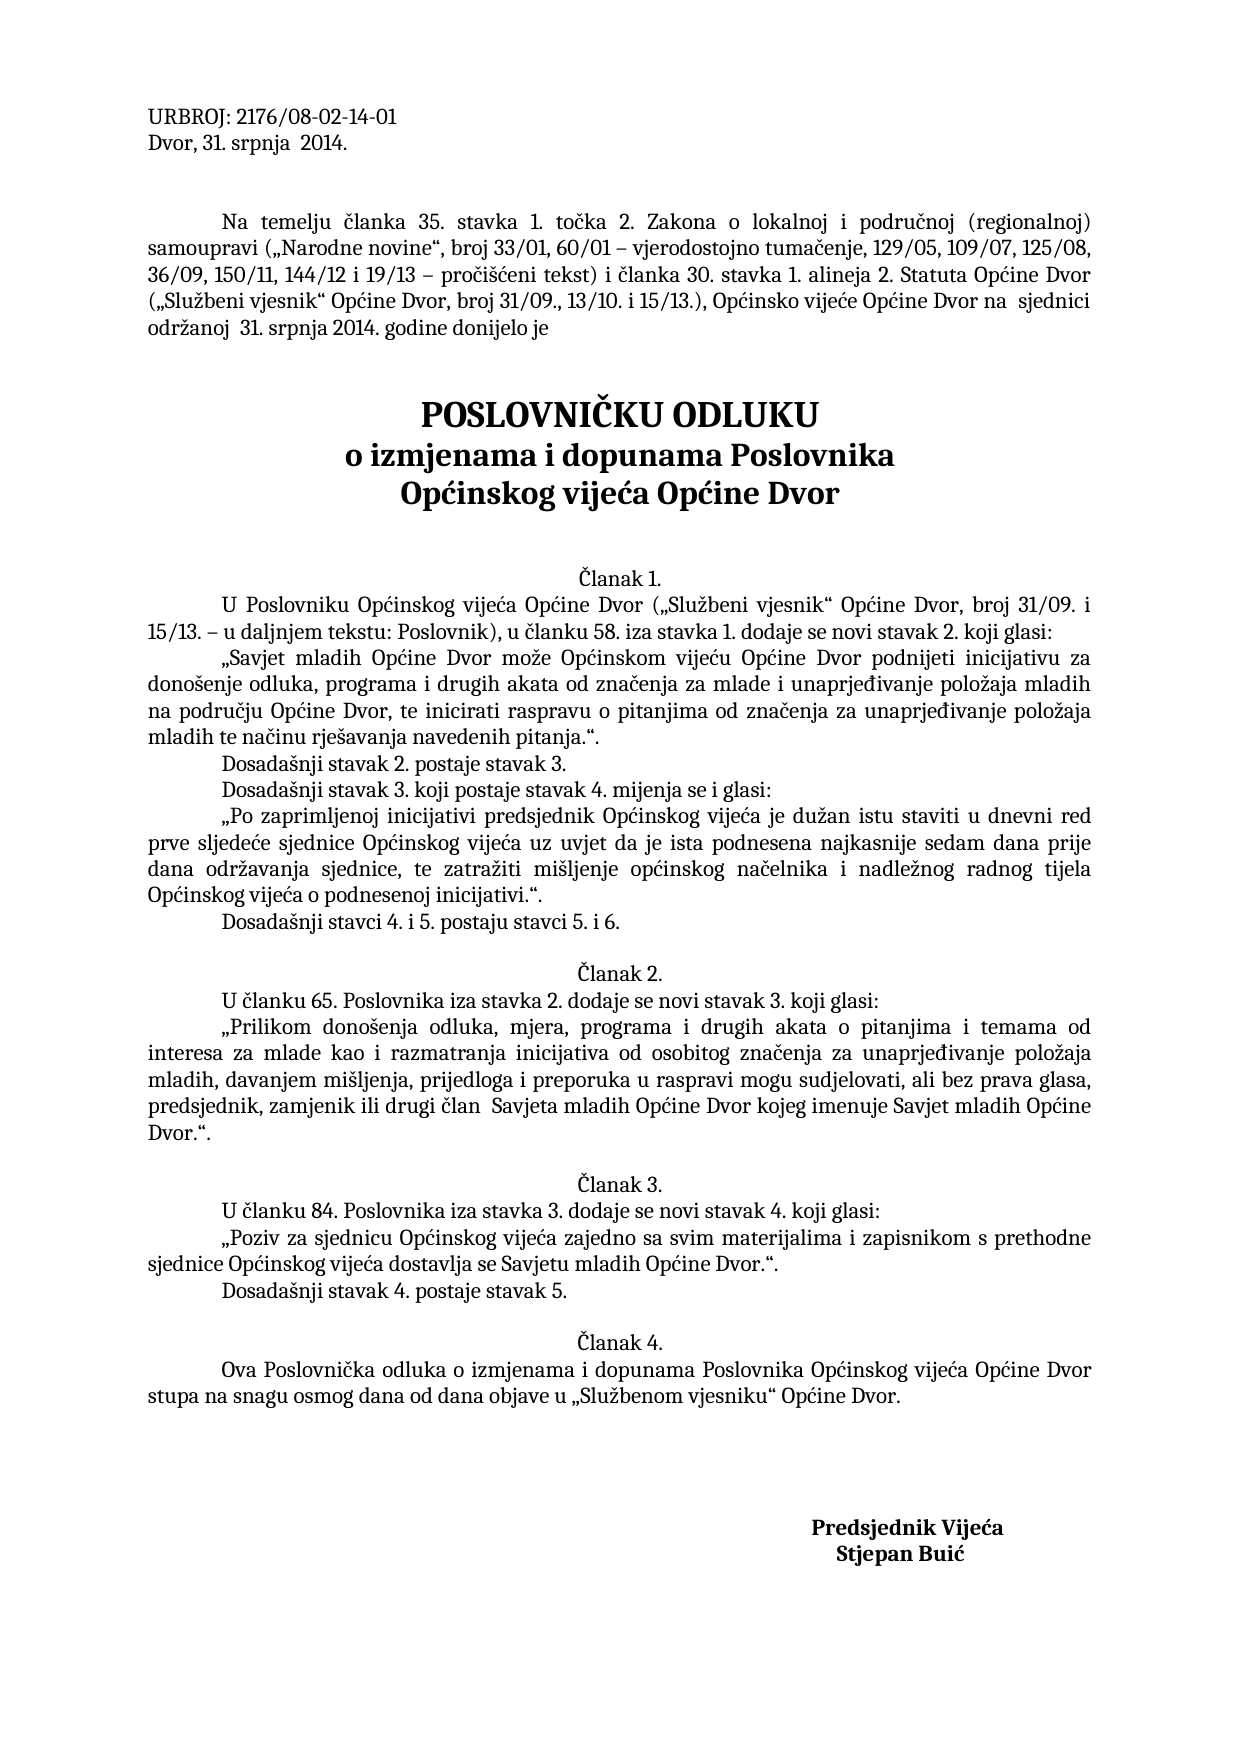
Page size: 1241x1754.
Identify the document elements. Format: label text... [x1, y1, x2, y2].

text „Poziv za sjednicu Općinskog vijeća zajedno sa svim materijalima i zapisnikom s prethodne sjednice Općinskog vijeća dostavlja se Savjetu mladih Općine Dvor.“. [148, 1225, 1093, 1277]
text Ova Poslovnička odluka o izmjenama i dopunama Poslovnika Općinskog vijeća Općine Dvor stupa na snagu osmog dana od dana objave u „Službenom vjesniku“ Općine Dvor. [148, 1356, 1093, 1409]
text „Savjet mladih Općine Dvor može Općinskom vijeću Općine Dvor podnijeti inicijativu za donošenje odluka, programa i drugih akata od značenja za mlade i unaprjeđivanje položaja mladih na području Općine Dvor, te inicirati raspravu o pitanjima od značenja za unaprjeđivanje položaja mladih te načinu rješavanja navedenih pitanja.“. [148, 645, 1093, 750]
text U članku 65. Poslovnika iza stavka 2. dodaje se novi stavak 3. koji glasi: [148, 987, 1093, 1014]
text o izmjenama i dopunama Poslovnika [148, 436, 1093, 475]
text U Poslovniku Općinskog vijeća Općine Dvor („Službeni vjesnik“ Općine Dvor, broj 31/09. i 15/13. – u daljnjem tekstu: Poslovnik), u članku 58. iza stavka 1. dodaje se novi stavak 2. koji glasi: [148, 592, 1093, 645]
text U članku 84. Poslovnika iza stavka 3. dodaje se novi stavak 4. koji glasi: [148, 1198, 1093, 1225]
text Članak 3. [148, 1172, 1093, 1198]
text POSLOVNIČKU ODLUKU [148, 393, 1093, 436]
text Na temelju članka 35. stavka 1. točka 2. Zakona o lokalnoj i područnoj (regionalnoj) samoupravi („Narodne novine“, broj 33/01, 60/01 – vjerodostojno tumačenje, 129/05, 109/07, 125/08, 36/09, 150/11, 144/12 i 19/13 – pročišćeni tekst) i članka 30. stavka 1. alineja 2. Statuta Općine Dvor („Službeni vjesnik“ Općine Dvor, broj 31/09., 13/10. i 15/13.), Općinsko vijeće Općine Dvor na sjednici održanoj 31. srpnja 2014. godine donijelo je [148, 209, 1093, 341]
text URBROJ: 2176/08-02-14-01 [148, 103, 1093, 130]
text Članak 1. [148, 566, 1093, 592]
text Stjepan Buić [148, 1541, 1093, 1567]
text Dosadašnji stavak 4. postaje stavak 5. [148, 1277, 1093, 1304]
text Dosadašnji stavak 3. koji postaje stavak 4. mijenja se i glasi: [148, 777, 1093, 803]
text „Prilikom donošenja odluka, mjera, programa i drugih akata o pitanjima i temama od interesa za mlade kao i razmatranja inicijativa od osobitog značenja za unaprjeđivanje položaja mladih, davanjem mišljenja, prijedloga i preporuka u raspravi mogu sudjelovati, ali bez prava glasa, predsjednik, zamjenik ili drugi član Savjeta mladih Općine Dvor kojeg imenuje Savjet mladih Općine Dvor.“. [148, 1014, 1093, 1146]
text Dosadašnji stavci 4. i 5. postaju stavci 5. i 6. [148, 908, 1093, 935]
text Članak 2. [148, 961, 1093, 987]
text Dvor, 31. srpnja 2014. [148, 130, 1093, 156]
text Općinskog vijeća Općine Dvor [148, 475, 1093, 513]
text „Po zaprimljenoj inicijativi predsjednik Općinskog vijeća je dužan istu staviti u dnevni red prve sljedeće sjednice Općinskog vijeća uz uvjet da je ista podnesena najkasnije sedam dana prije dana održavanja sjednice, te zatražiti mišljenje općinskog načelnika i nadležnog radnog tijela Općinskog vijeća o podnesenoj inicijativi.“. [148, 803, 1093, 908]
text Predsjednik Vijeća [148, 1514, 1093, 1541]
text Dosadašnji stavak 2. postaje stavak 3. [148, 750, 1093, 777]
text Članak 4. [148, 1330, 1093, 1356]
